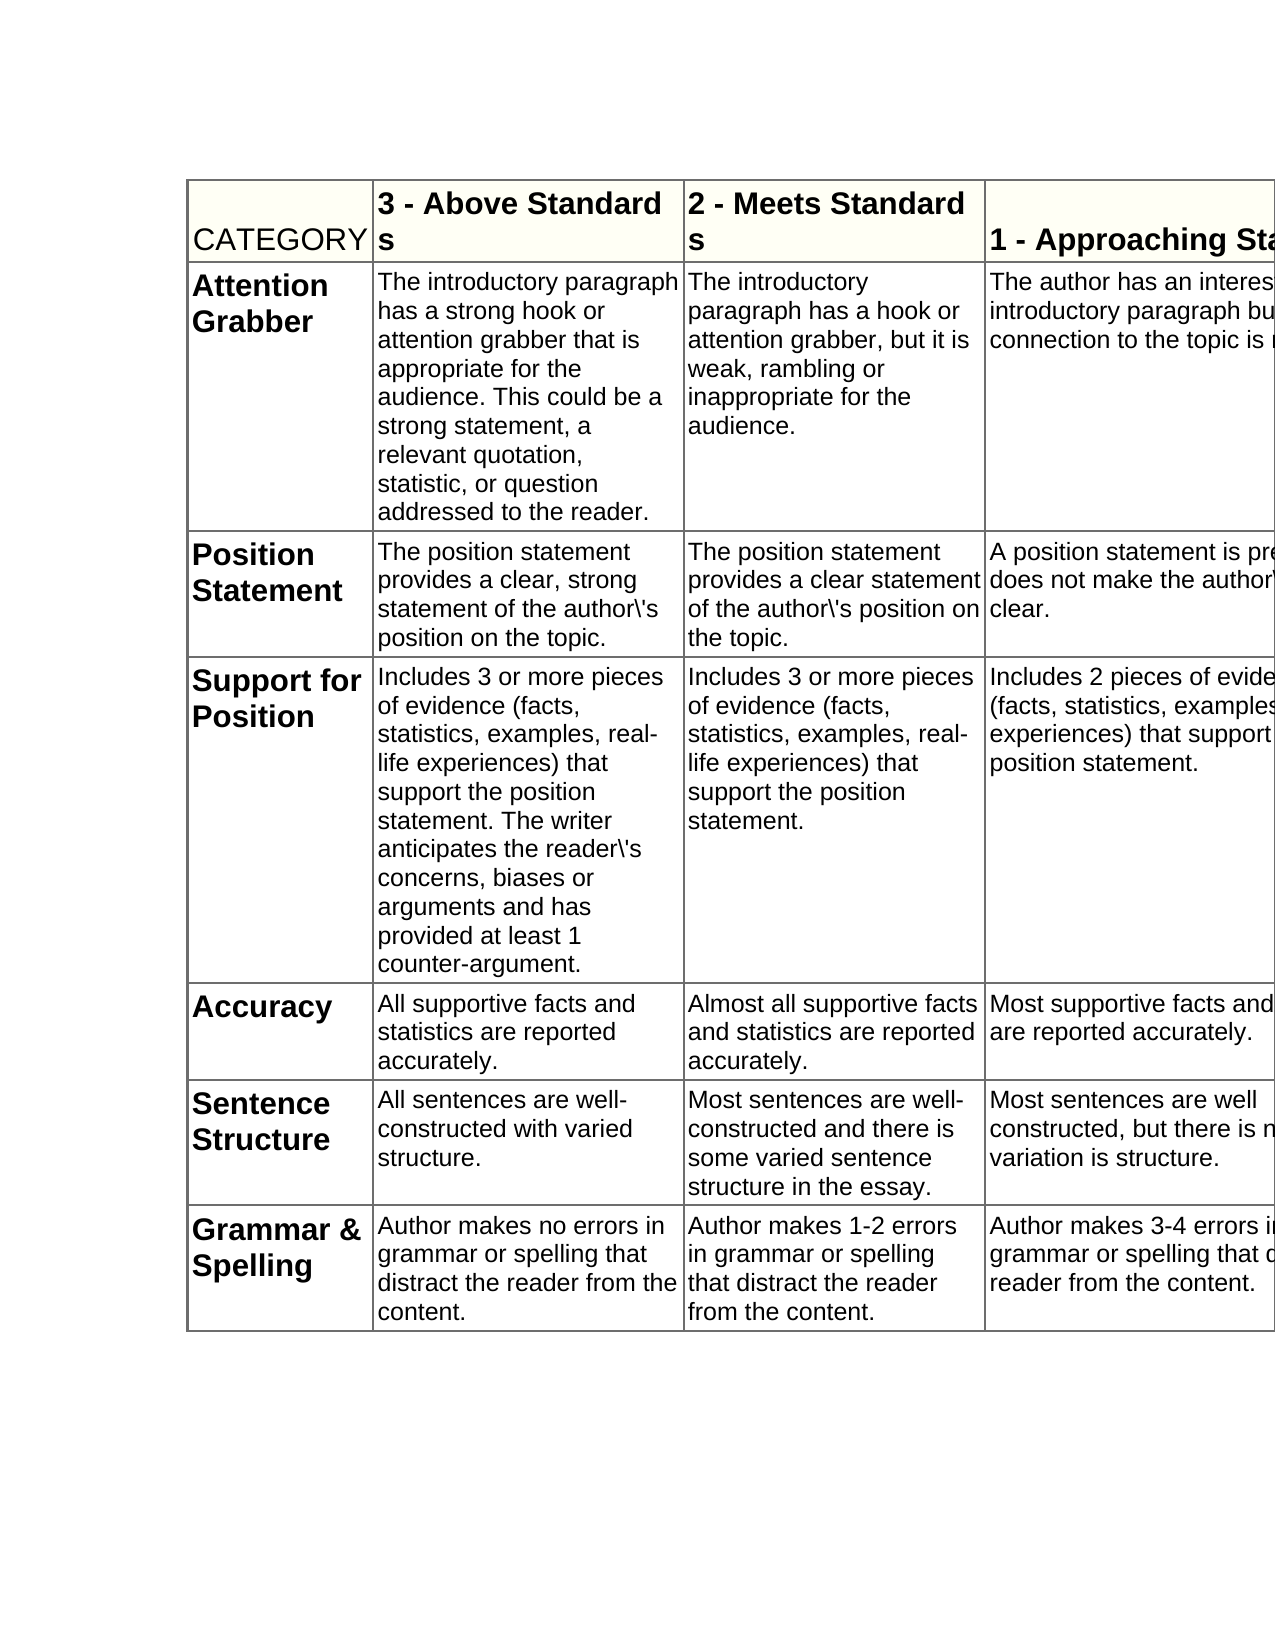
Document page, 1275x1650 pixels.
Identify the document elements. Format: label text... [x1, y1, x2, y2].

table_cell The position statement provides a clear statement of the author\'s position on the topic. [685, 532, 984, 656]
table_cell Most sentences are well constructed, but there is no variation is structure. [986, 1081, 1274, 1204]
table_cell All supportive facts and statistics are reported accurately. [374, 984, 683, 1079]
table_cell Position Statement [189, 532, 372, 656]
table_cell Most sentences are well-constructed and there is some varied sentence structure in the essay. [685, 1081, 984, 1204]
table_cell The introductory paragraph has a hook or attention grabber, but it is weak, rambling or inappropriate for the audience. [685, 263, 984, 530]
table_cell Includes 3 or more pieces of evidence (facts, statistics, examples, real-life experiences) that support the position statement. [685, 658, 984, 982]
table_cell Grammar & Spelling [189, 1206, 372, 1330]
table_cell A position statement is present, but does not make the author\'s position clear. [986, 532, 1274, 656]
table_cell Includes 2 pieces of evidence (facts, statistics, examples, real-life experiences) that support the position statement. [986, 658, 1274, 982]
table_header 1 - Approaching Standards [986, 181, 1274, 261]
table_cell Most supportive facts and statistics are reported accurately. [986, 984, 1274, 1079]
table_header CATEGORY [189, 181, 372, 261]
table_header 3 - Above Standards [374, 181, 683, 261]
table_cell The introductory paragraph has a strong hook or attention grabber that is appropriate for the audience. This could be a strong statement, a relevant quotation, statistic, or question addressed to the reader. [374, 263, 683, 530]
table_cell Sentence Structure [189, 1081, 372, 1204]
table_cell The author has an interesting introductory paragraph but the connection to the topic is not clear. [986, 263, 1274, 530]
table_cell Author makes no errors in grammar or spelling that distract the reader from the content. [374, 1206, 683, 1330]
table_cell Almost all supportive facts and statistics are reported accurately. [685, 984, 984, 1079]
table_cell Support for Position [189, 658, 372, 982]
table_cell All sentences are well-constructed with varied structure. [374, 1081, 683, 1204]
table_cell Attention Grabber [189, 263, 372, 530]
table_cell Author makes 3-4 errors in grammar or spelling that distract the reader from the content. [986, 1206, 1274, 1330]
table_cell Includes 3 or more pieces of evidence (facts, statistics, examples, real-life experiences) that support the position statement. The writer anticipates the reader\'s concerns, biases or arguments and has provided at least 1 counter-argument. [374, 658, 683, 982]
table_header 2 - Meets Standards [685, 181, 984, 261]
table_cell Accuracy [189, 984, 372, 1079]
table_cell The position statement provides a clear, strong statement of the author\'s position on the topic. [374, 532, 683, 656]
table_cell Author makes 1-2 errors in grammar or spelling that distract the reader from the content. [685, 1206, 984, 1330]
